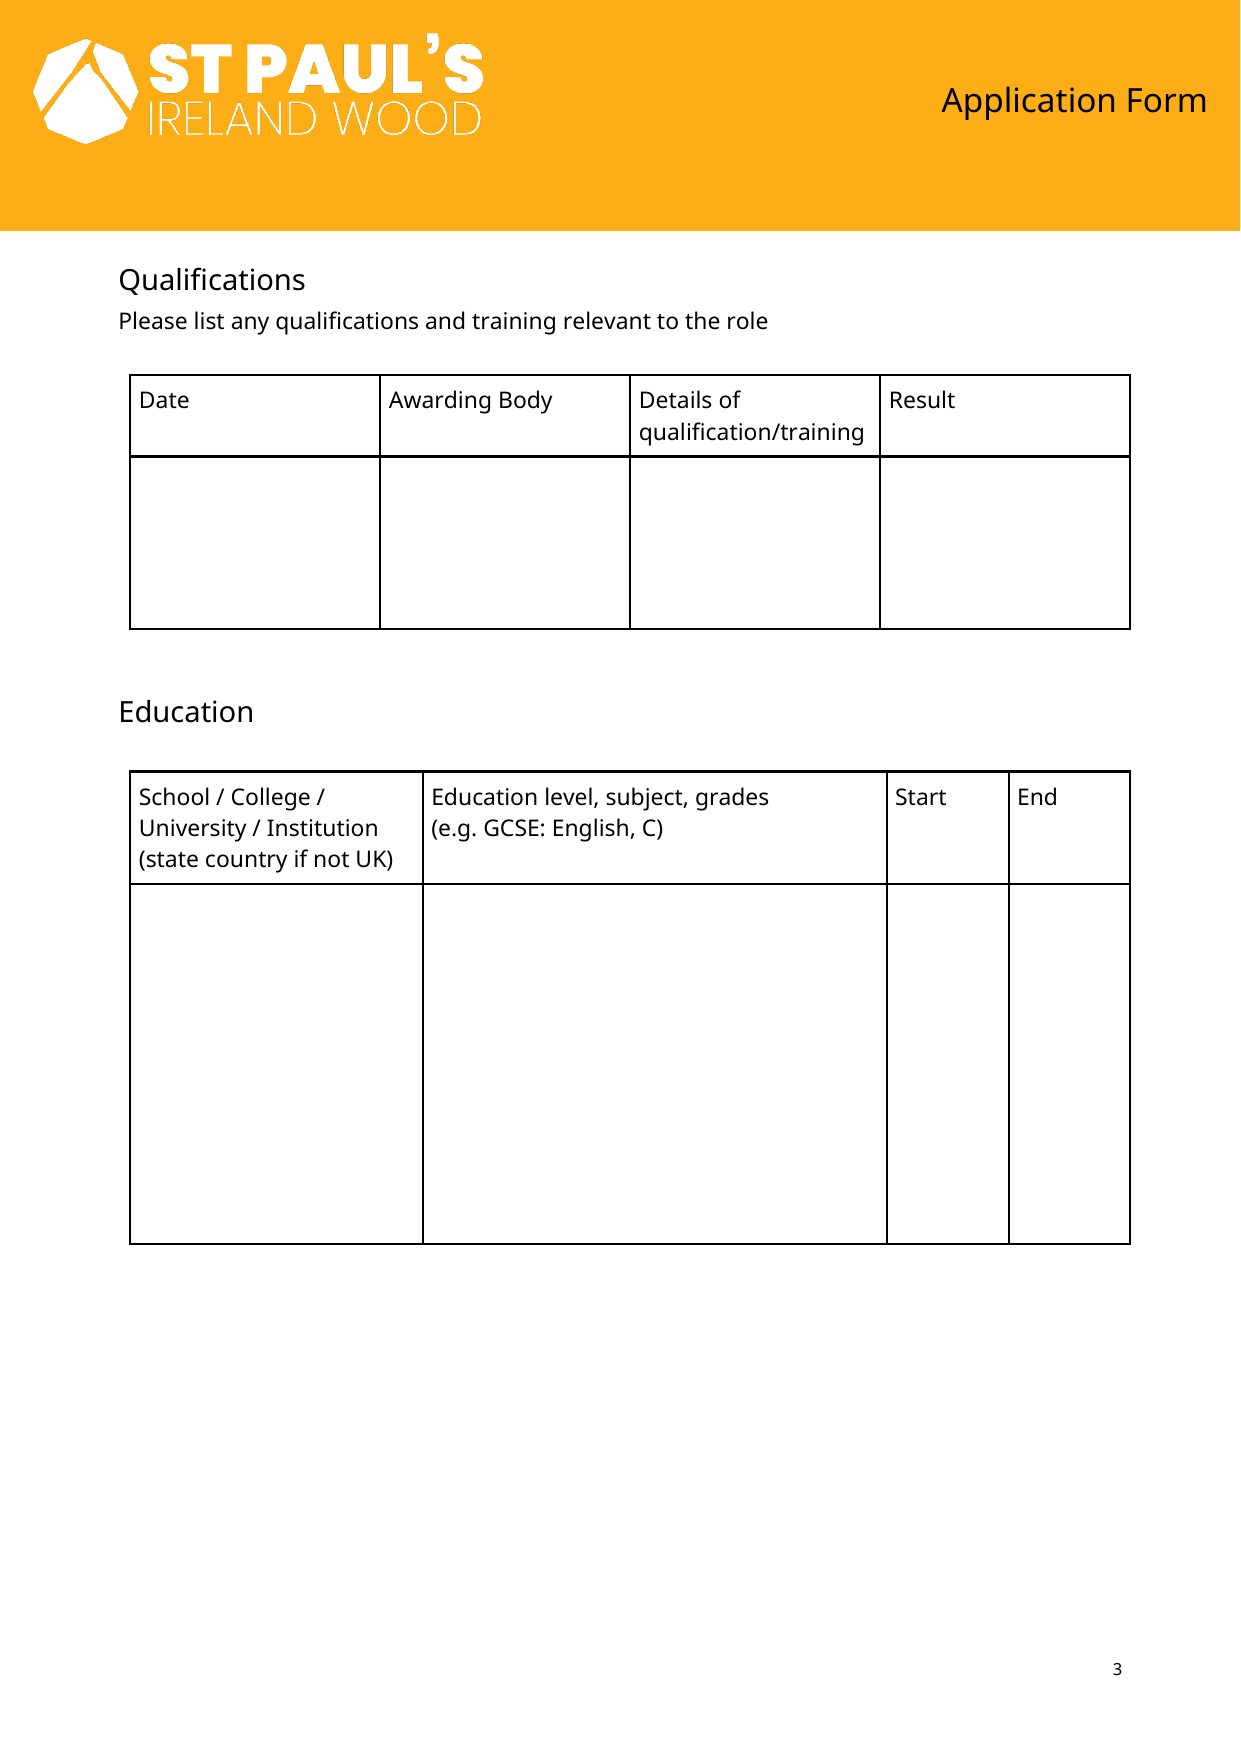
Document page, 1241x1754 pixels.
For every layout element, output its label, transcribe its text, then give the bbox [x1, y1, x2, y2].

table_cell [881, 458, 1129, 628]
table_cell [631, 458, 879, 628]
table_header Start [888, 773, 1008, 883]
table_header Date [131, 376, 379, 455]
table_cell [1010, 885, 1129, 1243]
text Please list any qualifications and training relevant to the role [118, 305, 1122, 336]
text Qualifications [118, 228, 1122, 299]
table_header School / College / University / Institution (state country if not UK) [131, 773, 422, 883]
table_cell [424, 885, 886, 1243]
table_header Result [881, 376, 1129, 455]
table_cell [131, 885, 422, 1243]
table_header Education level, subject, grades (e.g. GCSE: English, C) [424, 773, 886, 883]
table_header Details of qualification/training [631, 376, 879, 455]
table_cell [131, 458, 379, 628]
text Education [118, 692, 1122, 731]
table_cell [381, 458, 629, 628]
table_cell [888, 885, 1008, 1243]
table_header Awarding Body [381, 376, 629, 455]
picture [27, 24, 542, 153]
table_header End [1010, 773, 1129, 883]
